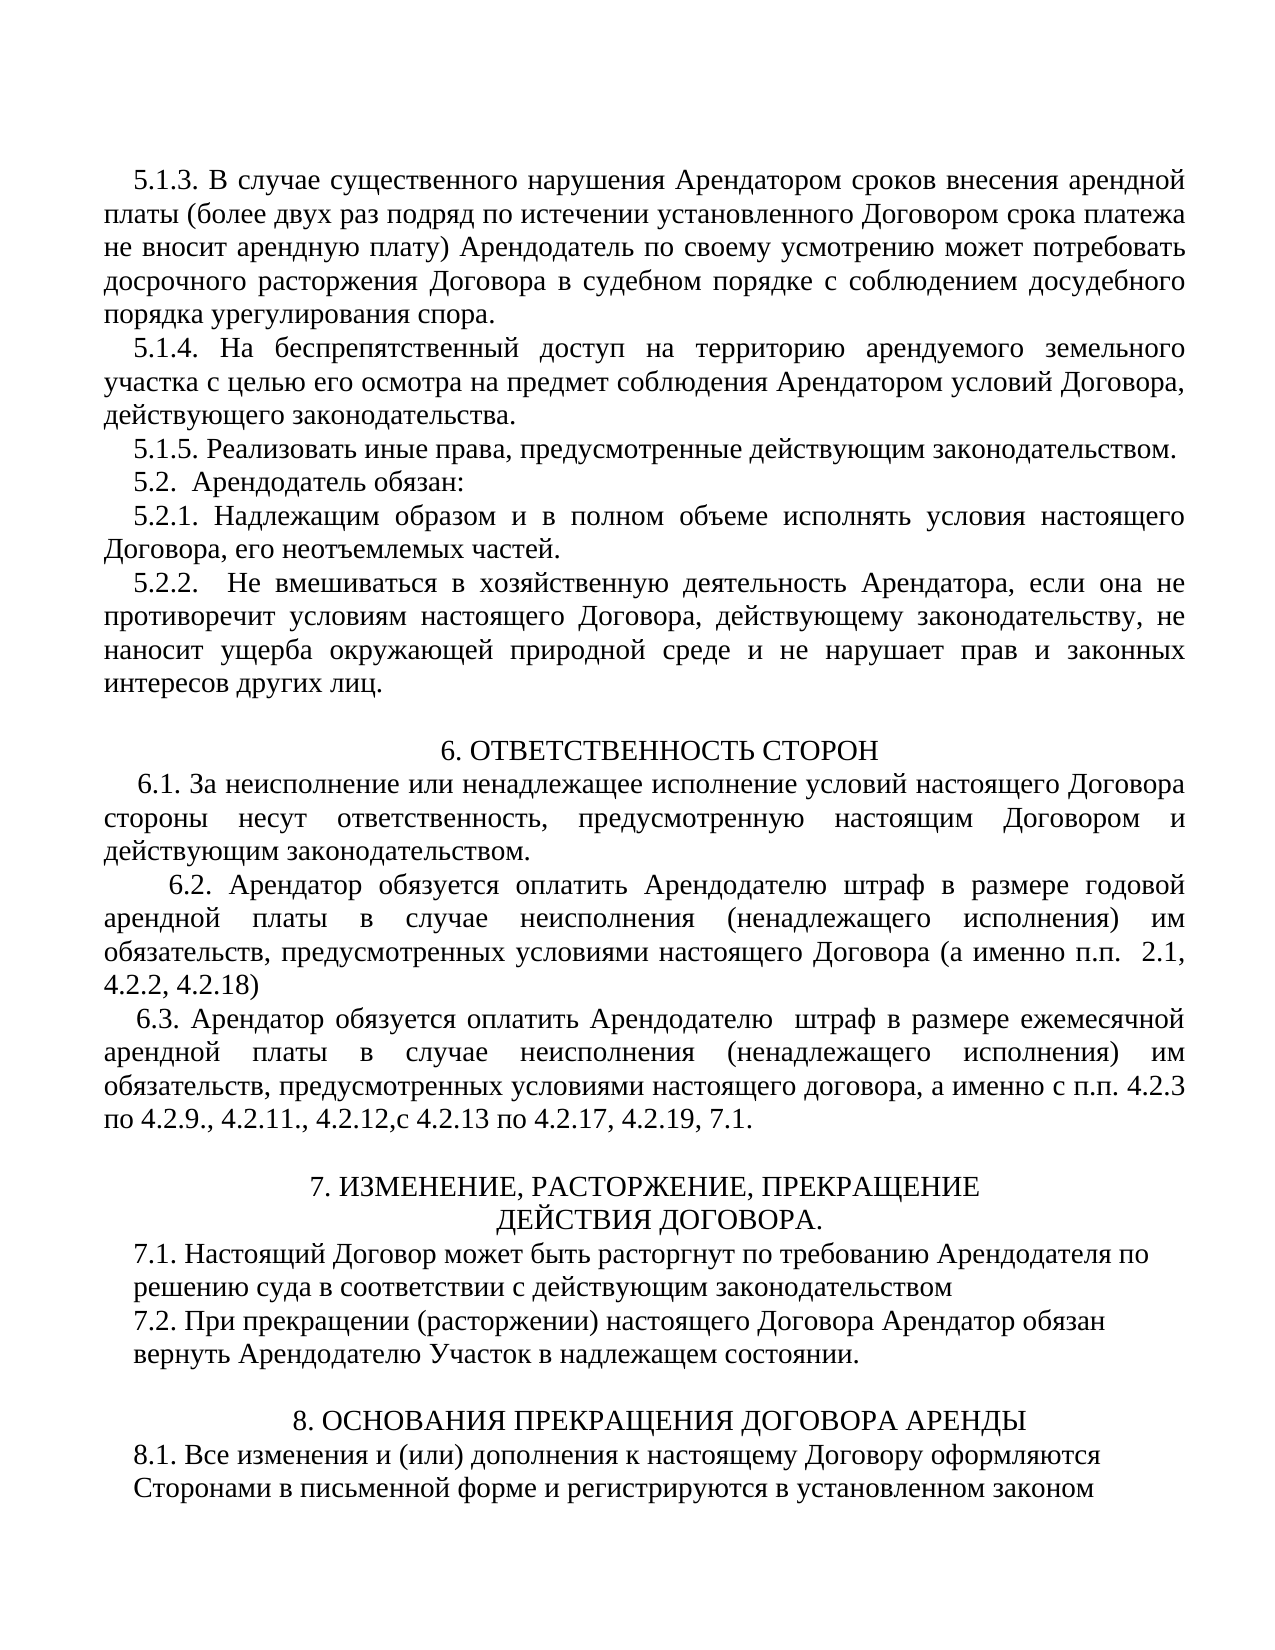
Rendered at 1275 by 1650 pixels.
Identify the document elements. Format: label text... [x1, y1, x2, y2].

text 7.2. При прекращении (расторжении) настоящего Договора Арендатор обязан [103, 1303, 1186, 1336]
text 6.2. Арендатор обязуется оплатить Арендодателю штраф в размере годовой арендной платы в случае неисполнения (ненадлежащего исполнения) им обязательств, предусмотренных условиями настоящего Договора (а именно п.п. 2.1, 4.2.2, 4.2.18) [103, 867, 1186, 1001]
text 5.1.5. Реализовать иные права, предусмотренные действующим законодательством. [103, 431, 1186, 464]
text 5.1.4. На беспрепятственный доступ на территорию арендуемого земельного участка с целью его осмотра на предмет соблюдения Арендатором условий Договора, действующего законодательства. [103, 330, 1186, 431]
text 5.2. Арендодатель обязан: [103, 464, 1186, 498]
text ДЕЙСТВИЯ ДОГОВОРА. [103, 1202, 1186, 1236]
text 6.3. Арендатор обязуется оплатить Арендодателю штраф в размере ежемесячной арендной платы в случае неисполнения (ненадлежащего исполнения) им обязательств, предусмотренных условиями настоящего договора, а именно с п.п. 4.2.3 по 4.2.9., 4.2.11., 4.2.12,с 4.2.13 по 4.2.17, 4.2.19, 7.1. [103, 1001, 1186, 1135]
text 5.2.1. Надлежащим образом и в полном объеме исполнять условия настоящего Договора, его неотъемлемых частей. [103, 498, 1186, 565]
text решению суда в соответствии с действующим законодательством [103, 1269, 1186, 1303]
text 8.1. Все изменения и (или) дополнения к настоящему Договору оформляются [103, 1437, 1186, 1471]
text 8. ОСНОВАНИЯ ПРЕКРАЩЕНИЯ ДОГОВОРА АРЕНДЫ [103, 1403, 1186, 1437]
text вернуть Арендодателю Участок в надлежащем состоянии. [103, 1336, 1186, 1370]
text 5.1.3. В случае существенного нарушения Арендатором сроков внесения арендной платы (более двух раз подряд по истечении установленного Договором срока платежа не вносит арендную плату) Арендодатель по своему усмотрению может потребовать досрочного расторжения Договора в судебном порядке с соблюдением досудебного порядка урегулирования спора. [103, 162, 1186, 330]
text Сторонами в письменной форме и регистрируются в установленном законом [103, 1471, 1186, 1504]
text 5.2.2. Не вмешиваться в хозяйственную деятельность Арендатора, если она не противоречит условиям настоящего Договора, действующему законодательству, не наносит ущерба окружающей природной среде и не нарушает прав и законных интересов других лиц. [103, 565, 1186, 699]
text 7. ИЗМЕНЕНИЕ, РАСТОРЖЕНИЕ, ПРЕКРАЩЕНИЕ [103, 1169, 1186, 1202]
text 6. ОТВЕТСТВЕННОСТЬ СТОРОН [103, 733, 1186, 766]
text 6.1. За неисполнение или ненадлежащее исполнение условий настоящего Договора стороны несут ответственность, предусмотренную настоящим Договором и действующим законодательством. [103, 766, 1186, 867]
text 7.1. Настоящий Договор может быть расторгнут по требованию Арендодателя по [103, 1236, 1186, 1269]
